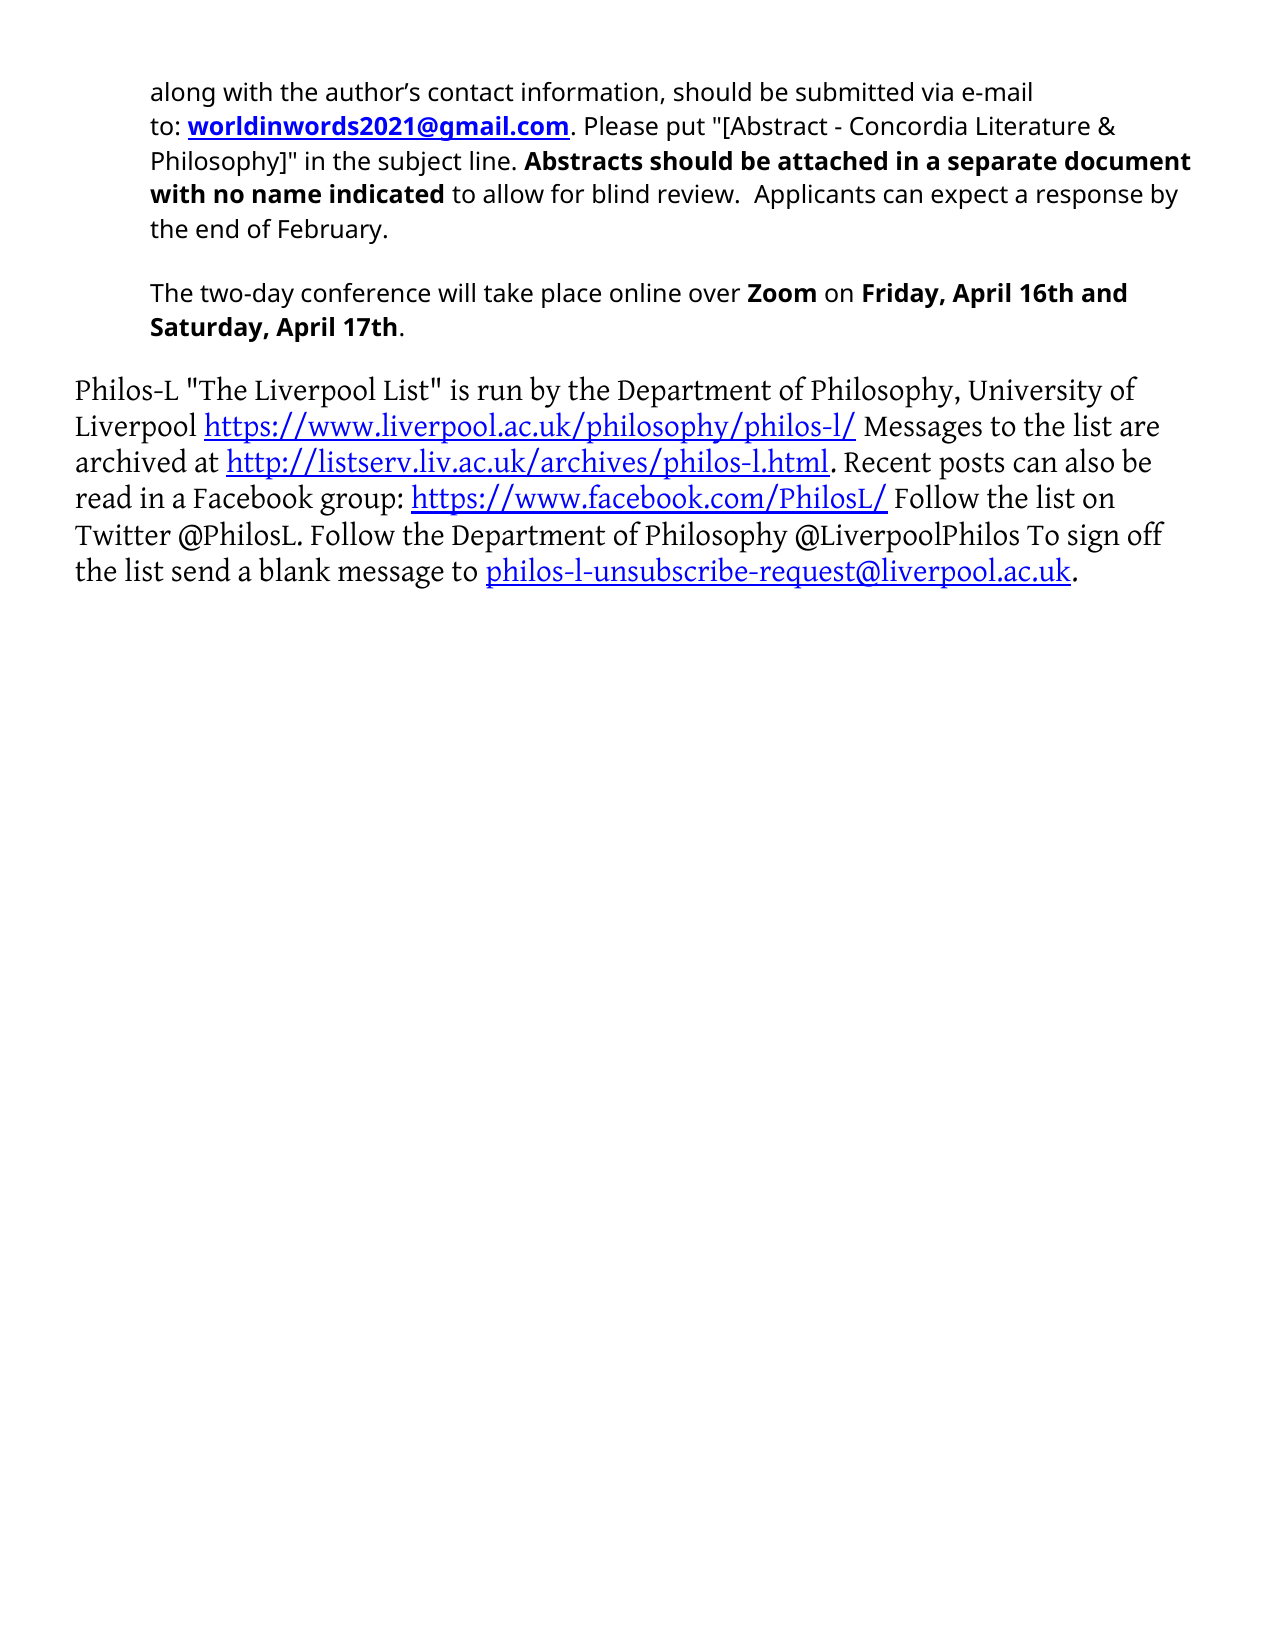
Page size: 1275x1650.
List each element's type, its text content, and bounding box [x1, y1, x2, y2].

text Philos-L "The Liverpool List" is run by the Department of Philosophy, University of Liverpool https://www.liverpool.ac.uk/philosophy/philos-l/ Messages to the list are archived at http://listserv.liv.ac.uk/archives/philos-l.html. Recent posts can also be read in a Facebook group: https://www.facebook.com/PhilosL/ Follow the list on Twitter @PhilosL. Follow the Department of Philosophy @LiverpoolPhilos To sign off the list send a blank message to philos-l-unsubscribe-request@liverpool.ac.uk. [75, 373, 1200, 590]
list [112, 75, 1200, 344]
